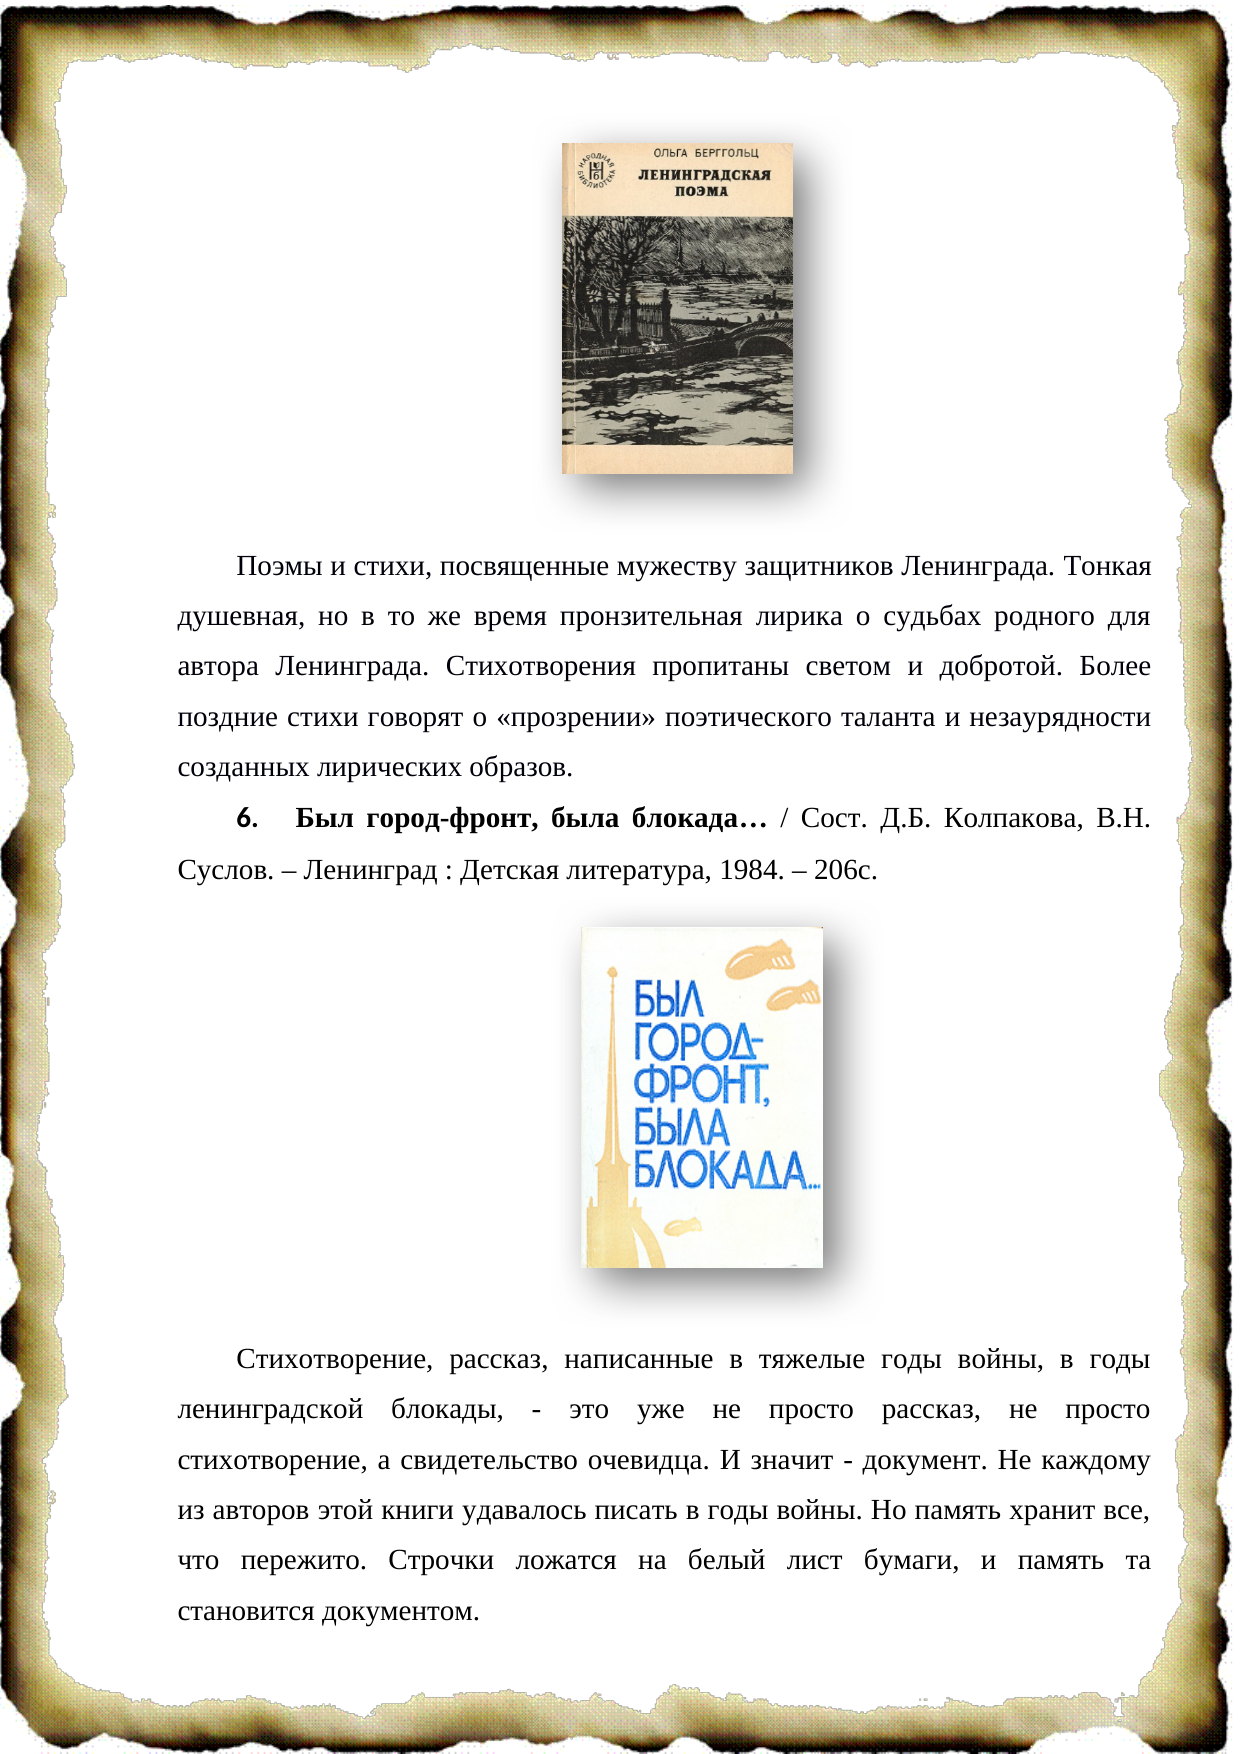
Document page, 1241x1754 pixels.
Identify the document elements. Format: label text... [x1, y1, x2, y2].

list Был город-фронт, была блокада… / Сост. Д.Б. Колпакова, В.Н. Суслов. – Ленинград : Детская литература, 1984. – 206с. [177, 799, 1152, 885]
text Стихотворение, рассказ, написанные в тяжелые годы войны, в годы ленинградской блокады, - это уже не просто рассказ, не просто стихотворение, а свидетельство очевидца. И значит - документ. Не каждому из авторов этой книги удавалось писать в годы войны. Но память хранит все, что пережито. Строчки ложатся на белый лист бумаги, и память та становится документом. [177, 1341, 1152, 1626]
text Поэмы и стихи, посвященные мужеству защитников Ленинграда. Тонкая душевная, но в то же время пронзительная лирика о судьбах родного для автора Ленинграда. Стихотворения пропитаны светом и добротой. Более поздние стихи говорят о «прозрении» поэтического таланта и незаурядности созданных лирических образов. [177, 548, 1152, 783]
picture [0, 5, 1233, 1754]
